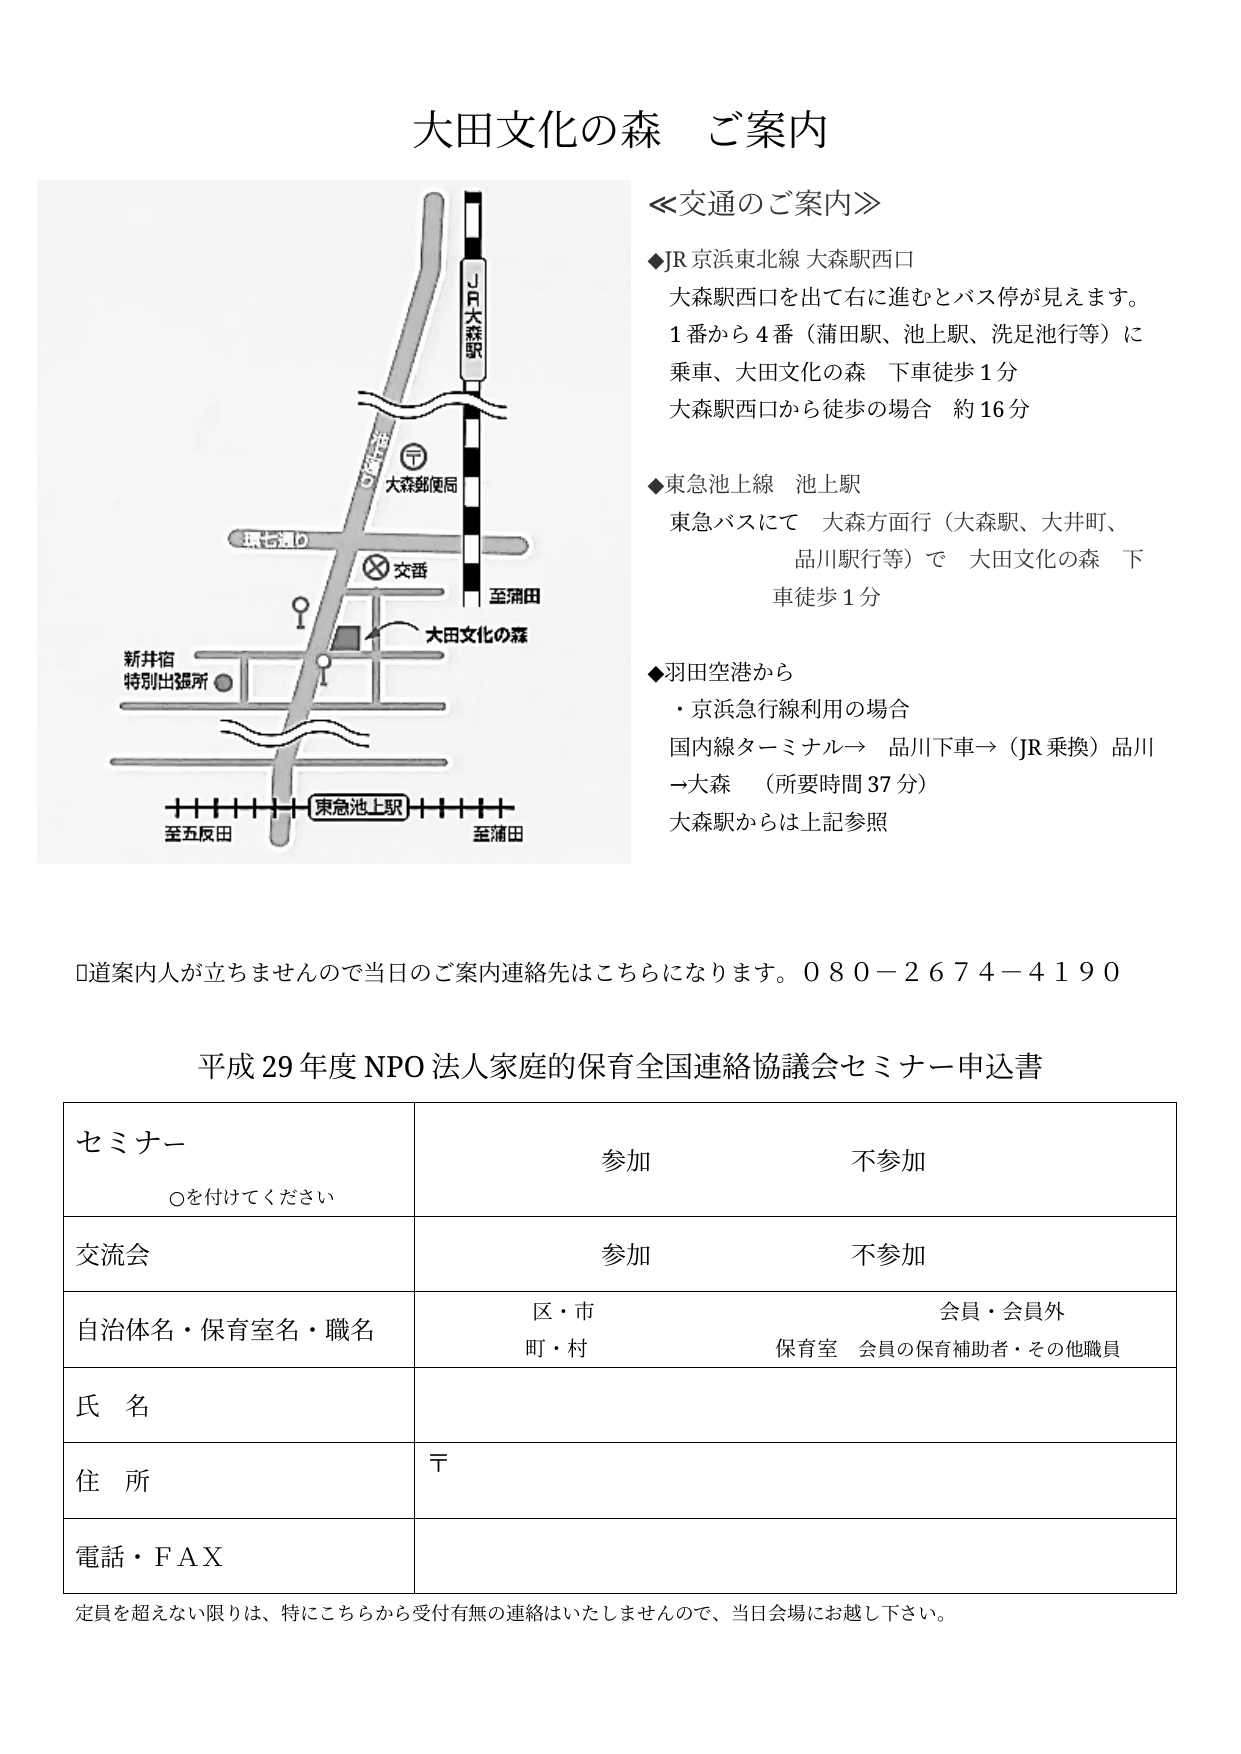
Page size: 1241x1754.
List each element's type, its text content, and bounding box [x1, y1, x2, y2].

table_header セミナー ○を付けてください [64, 1103, 414, 1216]
text 大田文化の森 ご案内 [75, 89, 1165, 164]
text 東急バスにて 大森方面行（大森駅、大井町、 [75, 502, 1165, 539]
text 大森駅西口から徒歩の場合 約16分 [75, 389, 1165, 427]
text 平成29年度NPO法人家庭的保育全国連絡協議会セミナー申込書 [75, 1027, 1165, 1102]
table_cell 参加 不参加 [415, 1217, 1176, 1291]
table_cell 交流会 [64, 1217, 414, 1291]
table_cell 氏 名 [64, 1368, 414, 1442]
table_cell [415, 1519, 1176, 1593]
text ◆羽田空港から [75, 652, 1165, 689]
text ≪交通のご案内≫ [75, 164, 1165, 239]
table_cell 自治体名・保育室名・職名 [64, 1292, 414, 1367]
text 国内線ターミナル→ 品川下車→（JR乗換）品川 [75, 727, 1165, 764]
picture [37, 180, 631, 864]
table_cell 〒 [415, 1443, 1176, 1518]
text 大森駅からは上記参照 [75, 802, 1165, 839]
text ・京浜急行線利用の場合 [75, 689, 1165, 727]
table_cell 住 所 [64, 1443, 414, 1518]
table_cell 電話・ＦＡＸ [64, 1519, 414, 1593]
text →大森 （所要時間37分） [75, 764, 1165, 802]
text 乗車、大田文化の森 下車徒歩1分 [75, 352, 1165, 389]
table_cell [415, 1368, 1176, 1442]
text ◆東急池上線 池上駅 [75, 427, 1165, 502]
text ◆JR京浜東北線 大森駅西口 [75, 239, 1165, 277]
text 1番から4番（蒲田駅、池上駅、洗足池行等）に [75, 314, 1165, 352]
text 定員を超えない限りは、特にこちらから受付有無の連絡はいたしませんので、当日会場にお越し下さい。 [75, 1594, 1165, 1631]
text 🌸道案内人が立ちませんので当日のご案内連絡先はこちらになります。０８０－２６７４－４１９０ [75, 952, 1165, 989]
text 大森駅西口を出て右に進むとバス停が見えます。 [75, 277, 1165, 314]
table_header 参加 不参加 [415, 1103, 1176, 1216]
table_cell 区・市 会員・会員外 町・村 保育室 会員の保育補助者・その他職員 [415, 1292, 1176, 1367]
text 品川駅行等）で 大田文化の森 下車徒歩1分 [200, 539, 1165, 614]
